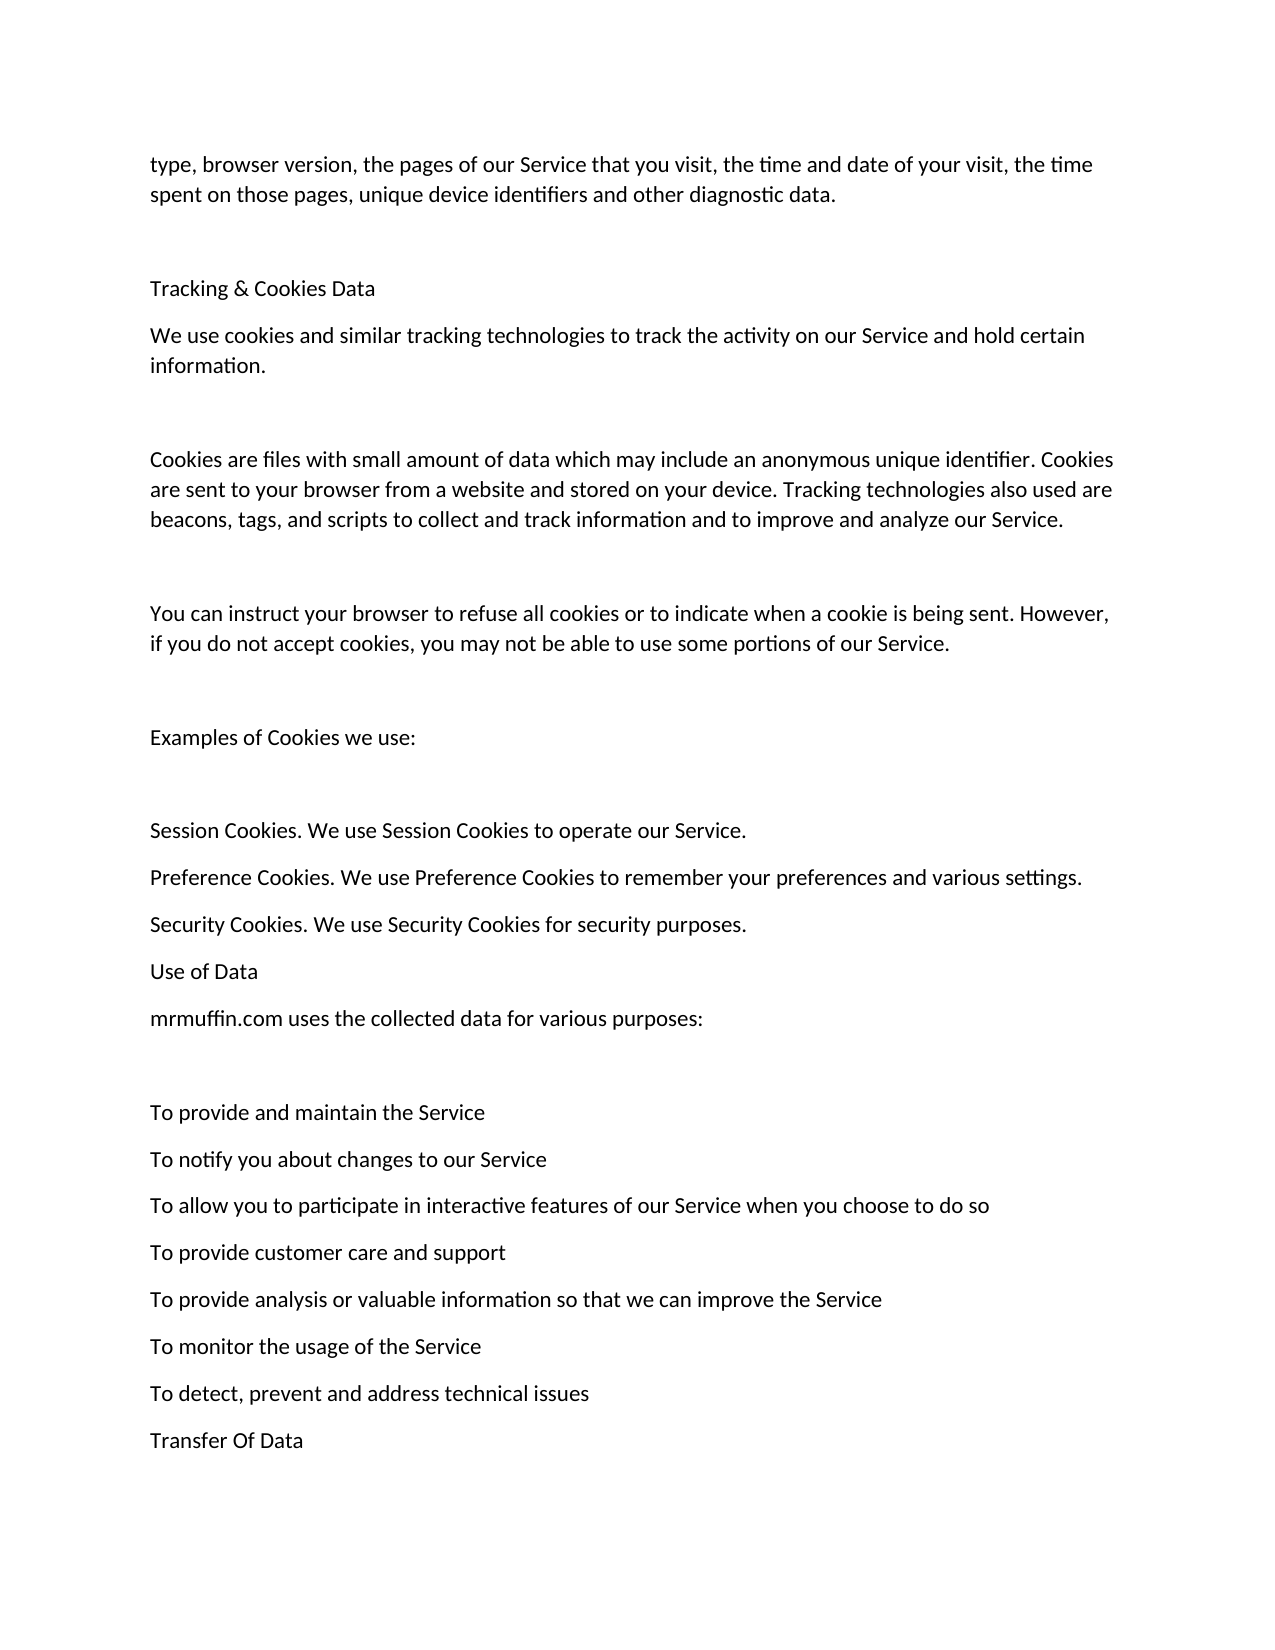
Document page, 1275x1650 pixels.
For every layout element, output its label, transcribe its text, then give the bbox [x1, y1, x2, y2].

text To provide customer care and support [150, 1238, 1125, 1267]
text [150, 150, 1125, 208]
text Examples of Cookies we use: [150, 723, 1125, 751]
text To detect, prevent and address technical issues [150, 1379, 1125, 1407]
text Preference Cookies. We use Preference Cookies to remember your preferences and various settings. [150, 863, 1125, 892]
text You can instruct your browser to refuse all cookies or to indicate when a cookie is being sent. However, if you do not accept cookies, you may not be able to use some portions of our Service. [150, 599, 1125, 657]
text To provide analysis or valuable information so that we can improve the Service [150, 1285, 1125, 1313]
text To notify you about changes to our Service [150, 1145, 1125, 1173]
text Tracking & Cookies Data [150, 274, 1125, 302]
text mrmuffin.com uses the collected data for various purposes: [150, 1004, 1125, 1032]
text Transfer Of Data [150, 1426, 1125, 1454]
text Session Cookies. We use Session Cookies to operate our Service. [150, 817, 1125, 845]
text Cookies are files with small amount of data which may include an anonymous unique identifier. Cookies are sent to your browser from a website and stored on your device. Tracking technologies also used are beacons, tags, and scripts to collect and track information and to improve and analyze our Service. [150, 445, 1125, 533]
text Security Cookies. We use Security Cookies for security purposes. [150, 910, 1125, 938]
text Use of Data [150, 957, 1125, 985]
text To allow you to participate in interactive features of our Service when you choose to do so [150, 1192, 1125, 1220]
text To provide and maintain the Service [150, 1098, 1125, 1126]
text We use cookies and similar tracking technologies to track the activity on our Service and hold certain information. [150, 321, 1125, 379]
text To monitor the usage of the Service [150, 1332, 1125, 1360]
